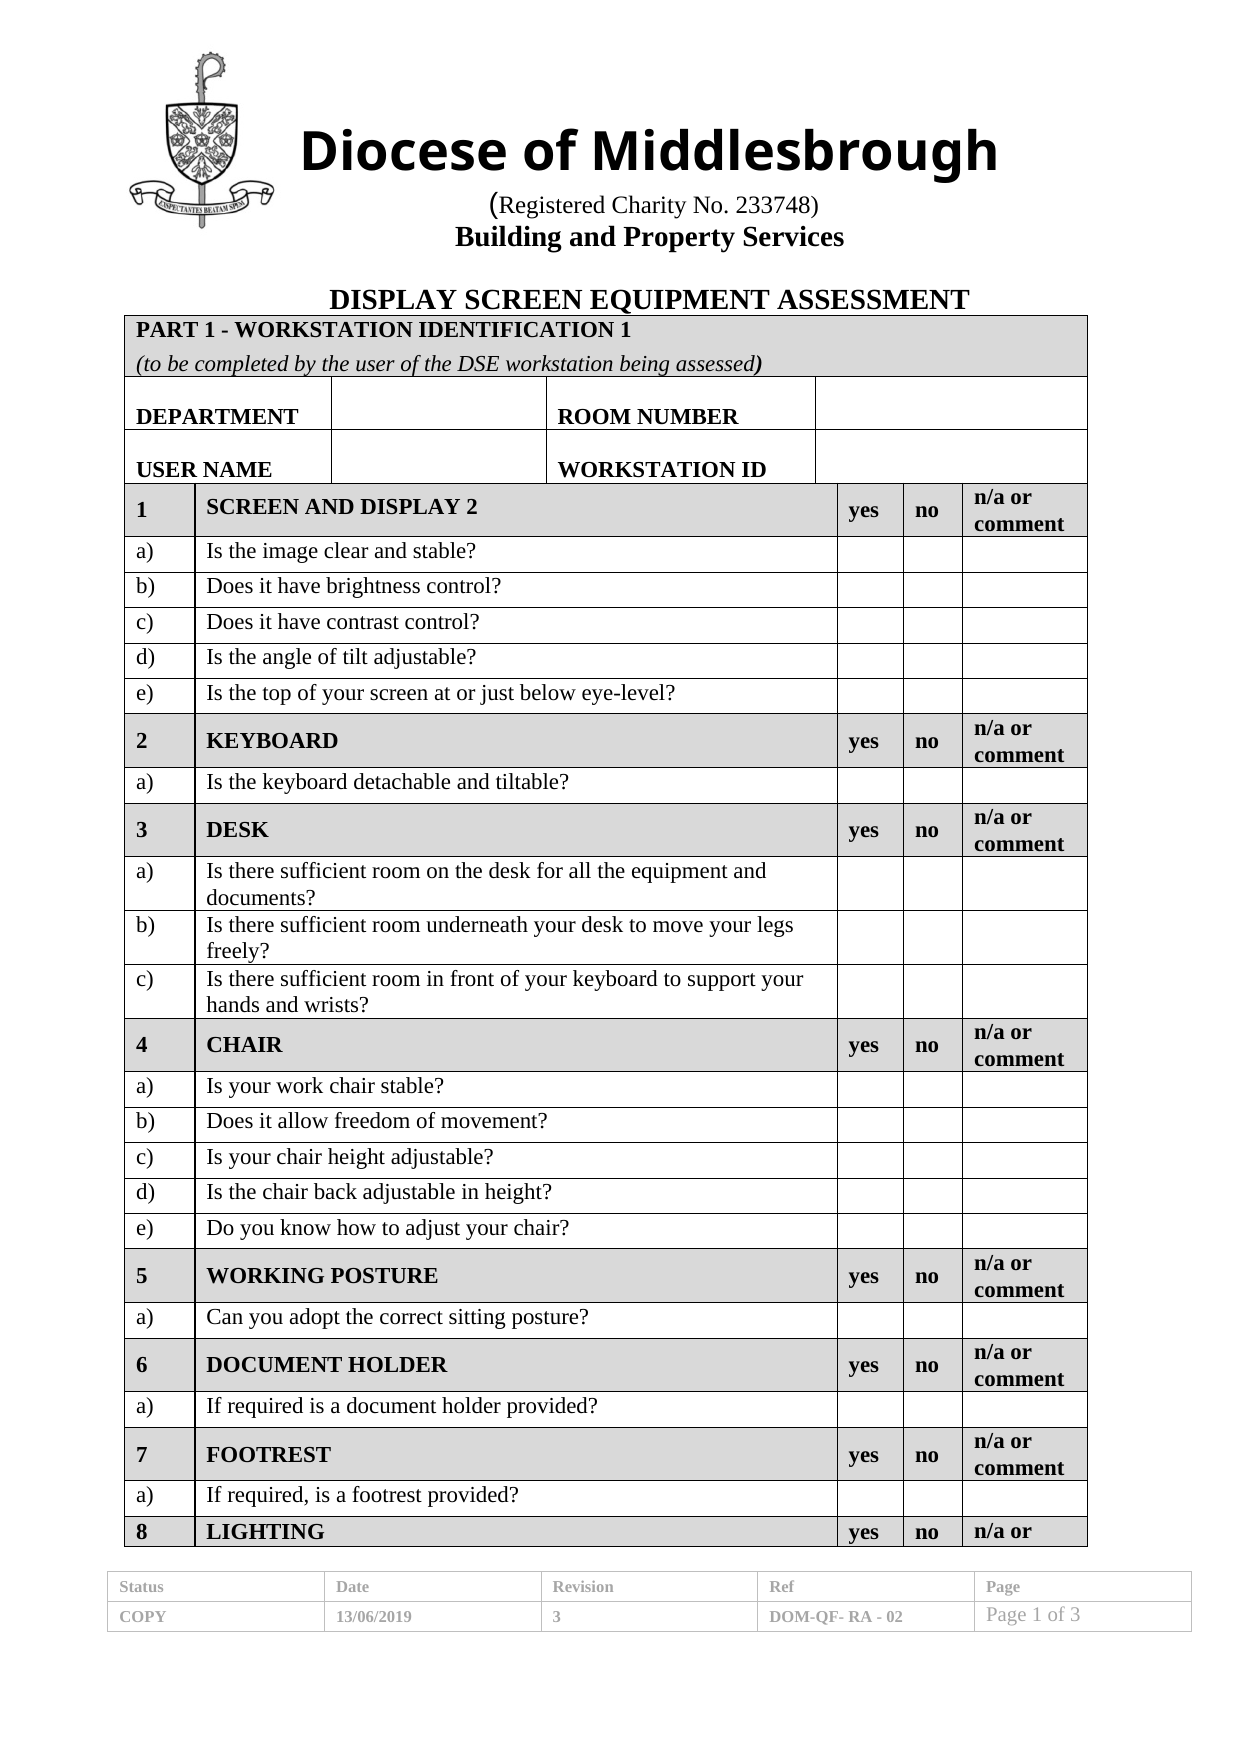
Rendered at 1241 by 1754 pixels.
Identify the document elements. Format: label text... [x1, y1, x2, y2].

table_cell [838, 679, 903, 713]
table_cell n/a or comment [963, 1339, 1087, 1391]
table_cell 4 [125, 1019, 194, 1071]
table_cell [816, 430, 1087, 482]
subtitle Diocese of Middlesbrough [136, 112, 1163, 186]
table_cell yes [838, 1339, 903, 1391]
table_cell n/a or comment [963, 714, 1087, 767]
table_cell Is your chair height adjustable? [196, 1143, 837, 1177]
table_cell [838, 1303, 903, 1337]
subtitle (Registered Charity No. 233748) [136, 186, 1163, 219]
table_cell [838, 1143, 903, 1177]
table_cell [963, 1392, 1087, 1427]
table_cell a) [125, 1481, 194, 1516]
table_cell [904, 573, 962, 607]
table_cell [904, 679, 962, 713]
table_cell [838, 644, 903, 678]
table_cell [838, 1179, 903, 1213]
table_cell Does it have contrast control? [196, 608, 837, 642]
table_cell a) [125, 1392, 194, 1427]
table_cell If required, is a footrest provided? [196, 1481, 837, 1516]
table_cell c) [125, 1143, 194, 1177]
text Building and Services [136, 219, 1163, 253]
table_cell USER NAME [125, 430, 331, 482]
table_cell [963, 1214, 1087, 1248]
table_cell [963, 608, 1087, 642]
table_cell 3 [125, 804, 194, 856]
table_cell Is there sufficient room in front of your keyboard to support your hands and wrists? [196, 965, 837, 1017]
table_cell [904, 1179, 962, 1213]
table_cell [838, 1072, 903, 1107]
table_cell yes [838, 1019, 903, 1071]
table_cell Does it allow freedom of movement? [196, 1108, 837, 1142]
table_cell [963, 911, 1087, 964]
table_cell [838, 1214, 903, 1248]
table_cell Is the top of your screen at or just below eye-level? [196, 679, 837, 713]
table_cell yes [838, 714, 903, 767]
table_cell If required is a document holder provided? [196, 1392, 837, 1427]
table_cell Is the angle of tilt adjustable? [196, 644, 837, 678]
table_cell 1 [125, 484, 194, 536]
table_cell DEPARTMENT [125, 377, 331, 429]
table_cell Is the image clear and stable? [196, 537, 837, 572]
table_cell n/a or comment [963, 1428, 1087, 1480]
table_cell [904, 1143, 962, 1177]
table_cell [838, 857, 903, 910]
table_cell [838, 537, 903, 572]
table_cell [838, 1392, 903, 1427]
table_cell Can you adopt the correct sitting posture? [196, 1303, 837, 1337]
table_cell no [904, 714, 962, 767]
table_cell b) [125, 1108, 194, 1142]
table_cell [838, 608, 903, 642]
table_cell a) [125, 1303, 194, 1337]
table_cell FOOTREST [196, 1428, 837, 1480]
table_cell [963, 1072, 1087, 1107]
table_cell WORKING POSTURE [196, 1249, 837, 1302]
table_cell no [904, 1019, 962, 1071]
table_cell [963, 1143, 1087, 1177]
table_cell yes [838, 484, 903, 536]
table_cell 5 [125, 1249, 194, 1302]
table_cell c) [125, 608, 194, 642]
table_cell d) [125, 644, 194, 678]
table_cell WORKSTATION ID [547, 430, 815, 482]
table_cell [838, 911, 903, 964]
table_cell [838, 1481, 903, 1516]
table_cell [904, 1392, 962, 1427]
table_cell e) [125, 679, 194, 713]
table_cell [838, 1108, 903, 1142]
table_cell no [904, 1428, 962, 1480]
table_header PART 1 - WORKSTATION IDENTIFICATION 1 (to be completed by the user of the DSE workstation being assessed) [125, 316, 1087, 376]
table_cell a) [125, 857, 194, 910]
table_cell [904, 644, 962, 678]
table_cell Is your work chair stable? [196, 1072, 837, 1107]
table_cell [963, 644, 1087, 678]
table_cell no [904, 804, 962, 856]
table_cell CHAIR [196, 1019, 837, 1071]
table_cell yes [838, 1428, 903, 1480]
table_cell [904, 1214, 962, 1248]
table_cell a) [125, 1072, 194, 1107]
table_cell 8 [125, 1517, 194, 1546]
table_cell SCREEN AND DISPLAY 2 [196, 484, 837, 536]
table_cell Is there sufficient room on the desk for all the equipment and documents? [196, 857, 837, 910]
table_cell Is the chair back adjustable in height? [196, 1179, 837, 1213]
table_cell a) [125, 768, 194, 802]
table_cell Do you know how to adjust your chair? [196, 1214, 837, 1248]
table_cell [904, 1481, 962, 1516]
table_cell [904, 911, 962, 964]
table_cell [838, 768, 903, 802]
table_cell [904, 608, 962, 642]
table_cell [963, 1108, 1087, 1142]
table_cell [963, 573, 1087, 607]
table_cell Does it have brightness control? [196, 573, 837, 607]
table_cell n/a or comment [963, 804, 1087, 856]
table_cell ROOM NUMBER [547, 377, 815, 429]
picture [118, 44, 285, 236]
table_cell [963, 768, 1087, 802]
table_cell [963, 857, 1087, 910]
table_cell DOCUMENT HOLDER [196, 1339, 837, 1391]
table_cell a) [125, 537, 194, 572]
table_cell [963, 537, 1087, 572]
table_cell LIGHTING [196, 1517, 837, 1546]
table_cell [904, 768, 962, 802]
table_cell c) [125, 965, 194, 1017]
table_cell KEYBOARD [196, 714, 837, 767]
table_cell [963, 1179, 1087, 1213]
table_cell n/a or comment [963, 1019, 1087, 1071]
table_cell Is there sufficient room underneath your desk to move your legs freely? [196, 911, 837, 964]
table_cell [838, 573, 903, 607]
table_cell n/a or comment [963, 1517, 1087, 1546]
table_cell no [904, 1249, 962, 1302]
table_cell [904, 1108, 962, 1142]
table_cell [332, 430, 546, 482]
table_cell [904, 965, 962, 1017]
table_cell 7 [125, 1428, 194, 1480]
table_cell [963, 679, 1087, 713]
table_cell yes [838, 804, 903, 856]
table_cell b) [125, 573, 194, 607]
table_cell d) [125, 1179, 194, 1213]
table_cell 2 [125, 714, 194, 767]
table_cell no [904, 1339, 962, 1391]
table_cell [332, 377, 546, 429]
table_cell [904, 857, 962, 910]
table_cell 6 [125, 1339, 194, 1391]
table_cell yes [838, 1517, 903, 1546]
table_cell e) [125, 1214, 194, 1248]
table_cell n/a or comment [963, 1249, 1087, 1302]
text DISPLAY SCREEN EQUIPMENT ASSESSMENT [136, 282, 1163, 315]
table_cell b) [125, 911, 194, 964]
table_cell [963, 965, 1087, 1017]
table_cell [963, 1481, 1087, 1516]
table_cell DESK [196, 804, 837, 856]
table_cell [963, 1303, 1087, 1337]
table_cell [904, 1303, 962, 1337]
table_cell [904, 537, 962, 572]
table_cell [838, 965, 903, 1017]
table_cell [904, 1072, 962, 1107]
table_cell n/a or comment [963, 484, 1087, 536]
table_cell Is the keyboard detachable and tiltable? [196, 768, 837, 802]
table_cell no [904, 1517, 962, 1546]
table_cell [816, 377, 1087, 429]
table_cell no [904, 484, 962, 536]
table_cell yes [838, 1249, 903, 1302]
